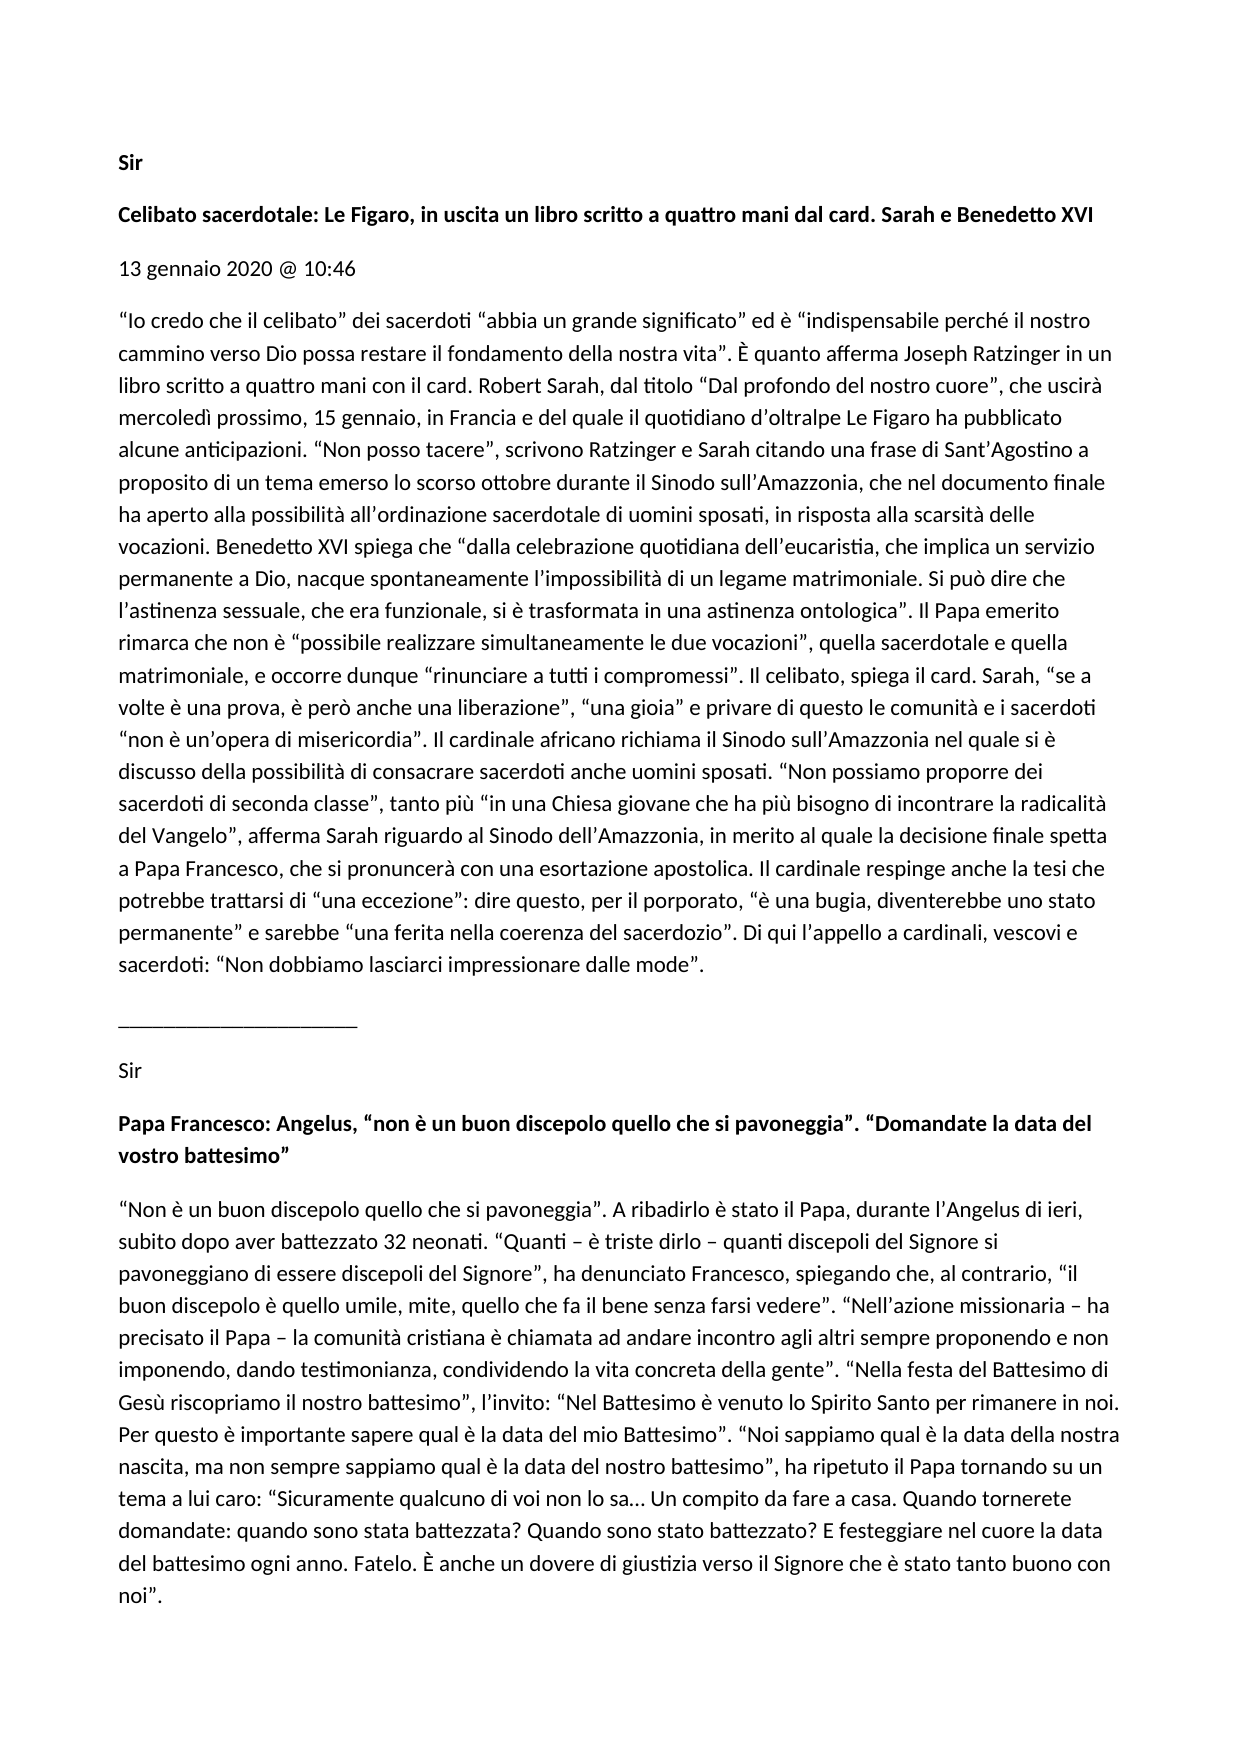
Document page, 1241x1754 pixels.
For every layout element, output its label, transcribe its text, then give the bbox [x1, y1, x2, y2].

text Sir [118, 148, 1122, 176]
text “Io credo che il celibato” dei sacerdoti “abbia un grande significato” ed è “indispensabile perché il nostro cammino verso Dio possa restare il fondamento della nostra vita”. È quanto afferma Joseph Ratzinger in un libro scritto a quattro mani con il card. Robert Sarah, dal titolo “Dal profondo del nostro cuore”, che uscirà mercoledì prossimo, 15 gennaio, in Francia e del quale il quotidiano d’oltralpe Le Figaro ha pubblicato alcune anticipazioni. “Non posso tacere”, scrivono Ratzinger e Sarah citando una frase di Sant’Agostino a proposito di un tema emerso lo scorso ottobre durante il Sinodo sull’Amazzonia, che nel documento finale ha aperto alla possibilità all’ordinazione sacerdotale di uomini sposati, in risposta alla scarsità delle vocazioni. Benedetto XVI spiega che “dalla celebrazione quotidiana dell’eucaristia, che implica un servizio permanente a Dio, nacque spontaneamente l’impossibilità di un legame matrimoniale. Si può dire che l’astinenza sessuale, che era funzionale, si è trasformata in una astinenza ontologica”. Il Papa emerito rimarca che non è “possibile realizzare simultaneamente le due vocazioni”, quella sacerdotale e quella matrimoniale, e occorre dunque “rinunciare a tutti i compromessi”. Il celibato, spiega il card. Sarah, “se a volte è una prova, è però anche una liberazione”, “una gioia” e privare di questo le comunità e i sacerdoti “non è un’opera di misericordia”. Il cardinale africano richiama il Sinodo sull’Amazzonia nel quale si è discusso della possibilità di consacrare sacerdoti anche uomini sposati. “Non possiamo proporre dei sacerdoti di seconda classe”, tanto più “in una Chiesa giovane che ha più bisogno di incontrare la radicalità del Vangelo”, afferma Sarah riguardo al Sinodo dell’Amazzonia, in merito al quale la decisione finale spetta a Papa Francesco, che si pronuncerà con una esortazione apostolica. Il cardinale respinge anche la tesi che potrebbe trattarsi di “una eccezione”: dire questo, per il porporato, “è una bugia, diventerebbe uno stato permanente” e sarebbe “una ferita nella coerenza del sacerdozio”. Di qui l’appello a cardinali, vescovi e sacerdoti: “Non dobbiamo lasciarci impressionare dalle mode”. [118, 307, 1122, 978]
text Celibato sacerdotale: Le Figaro, in uscita un libro scritto a quattro mani dal card. Sarah e Benedetto XVI [118, 201, 1122, 229]
text Sir [118, 1056, 1122, 1084]
text Papa Francesco: Angelus, “non è un buon discepolo quello che si pavoneggia”. “Domandate la data del vostro battesimo” [118, 1109, 1122, 1170]
text “Non è un buon discepolo quello che si pavoneggia”. A ribadirlo è stato il Papa, durante l’Angelus di ieri, subito dopo aver battezzato 32 neonati. “Quanti – è triste dirlo – quanti discepoli del Signore si pavoneggiano di essere discepoli del Signore”, ha denunciato Francesco, spiegando che, al contrario, “il buon discepolo è quello umile, mite, quello che fa il bene senza farsi vedere”. “Nell’azione missionaria – ha precisato il Papa – la comunità cristiana è chiamata ad andare incontro agli altri sempre proponendo e non imponendo, dando testimonianza, condividendo la vita concreta della gente”. “Nella festa del Battesimo di Gesù riscopriamo il nostro battesimo”, l’invito: “Nel Battesimo è venuto lo Spirito Santo per rimanere in noi. Per questo è importante sapere qual è la data del mio Battesimo”. “Noi sappiamo qual è la data della nostra nascita, ma non sempre sappiamo qual è la data del nostro battesimo”, ha ripetuto il Papa tornando su un tema a lui caro: “Sicuramente qualcuno di voi non lo sa… Un compito da fare a casa. Quando tornerete domandate: quando sono stata battezzata? Quando sono stato battezzato? E festeggiare nel cuore la data del battesimo ogni anno. Fatelo. È anche un dovere di giustizia verso il Signore che è stato tanto buono con noi”. [118, 1195, 1122, 1609]
text 13 gennaio 2020 @ 10:46 [118, 254, 1122, 282]
text _____________________ [118, 1003, 1122, 1031]
